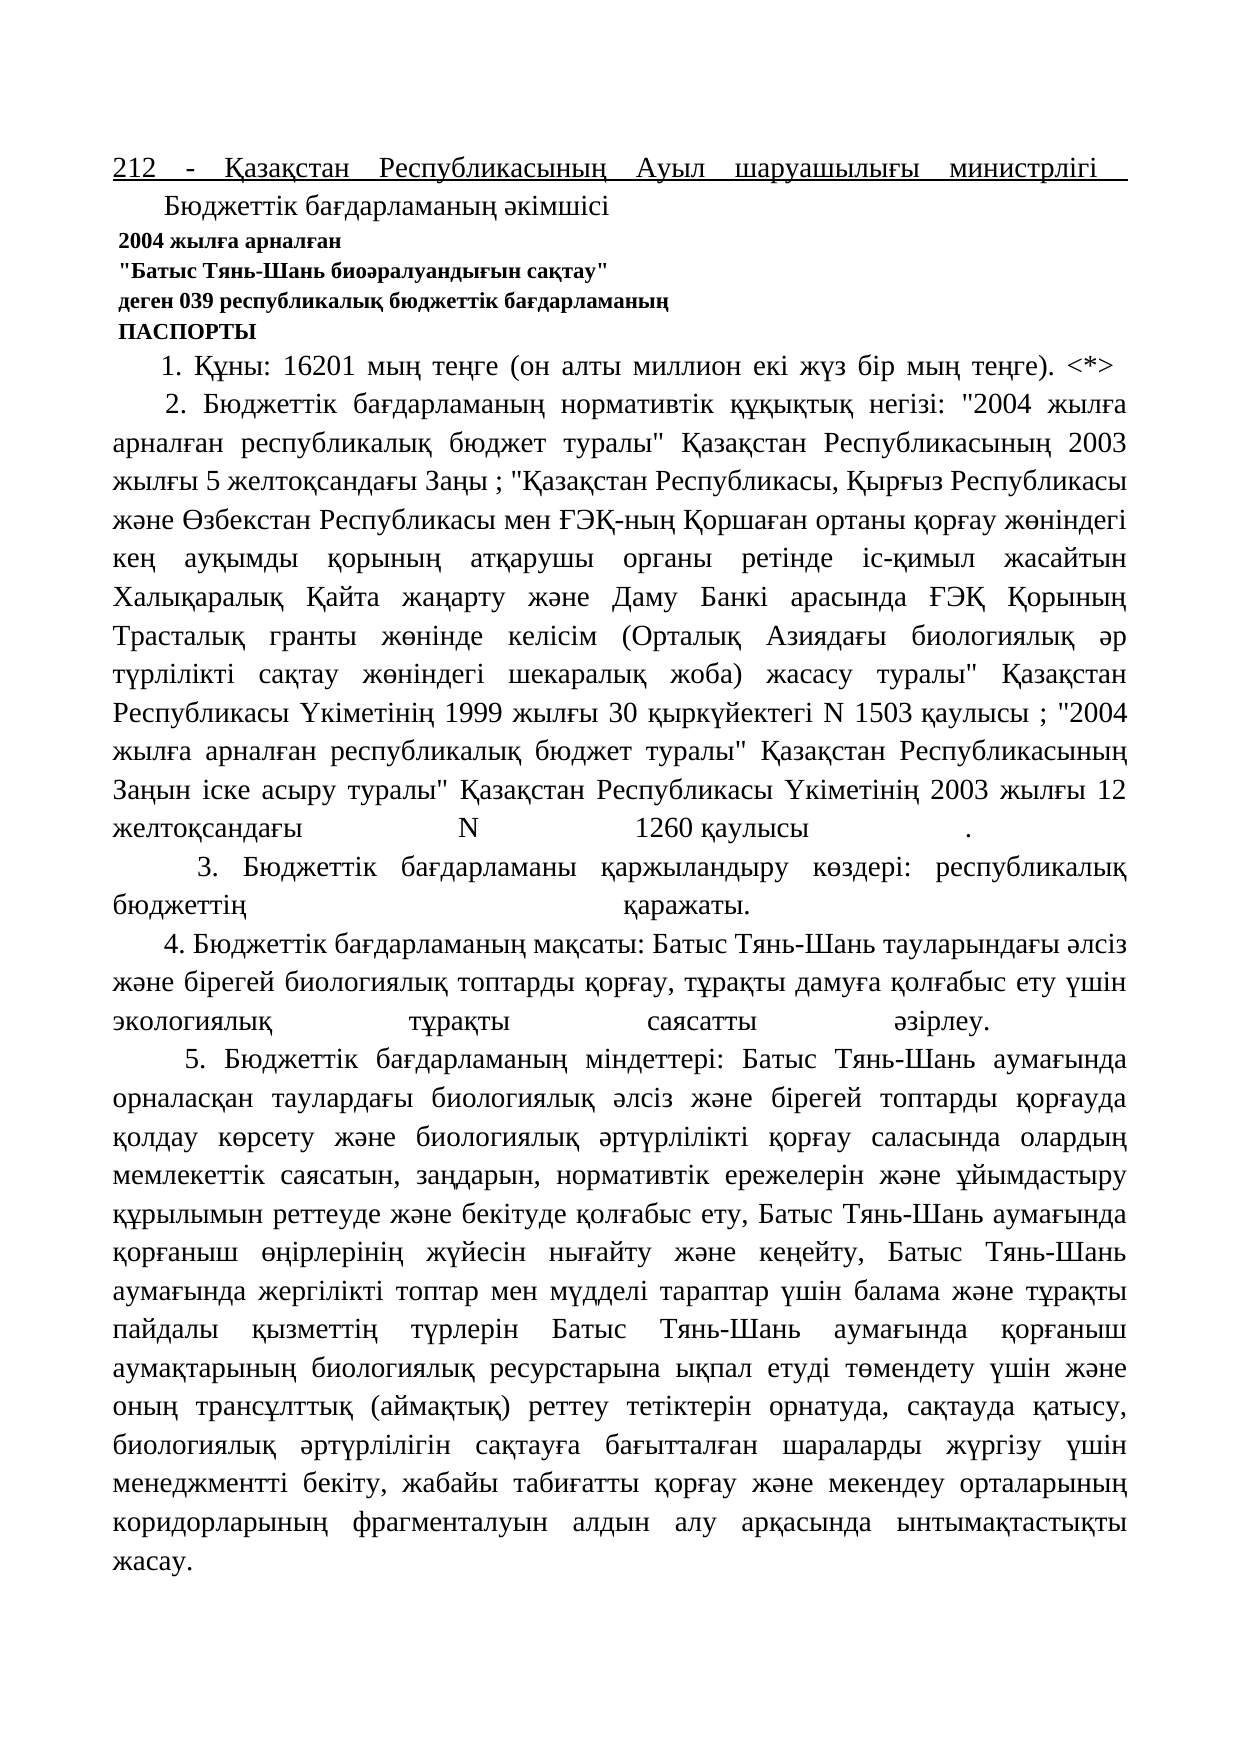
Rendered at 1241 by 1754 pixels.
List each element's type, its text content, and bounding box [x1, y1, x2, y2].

text 212 - Қазақстан Республикасының Ауыл шаруашылығы министрлігі Бюджеттік бағдарламаның әкімшісі [112, 150, 1128, 179]
text 212 - Қазақстан Республикасының Ауыл шаруашылығы министрлігі Бюджеттік бағдарламаның әкімшісі [112, 180, 1128, 222]
text 2004 жылға арналған "Батыс Тянь-Шань биоәралуандығын сақтау" деген 039 республикалық бюджеттiк бағдарламаның ПАСПОРТЫ [112, 227, 1128, 344]
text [112, 348, 1128, 1576]
